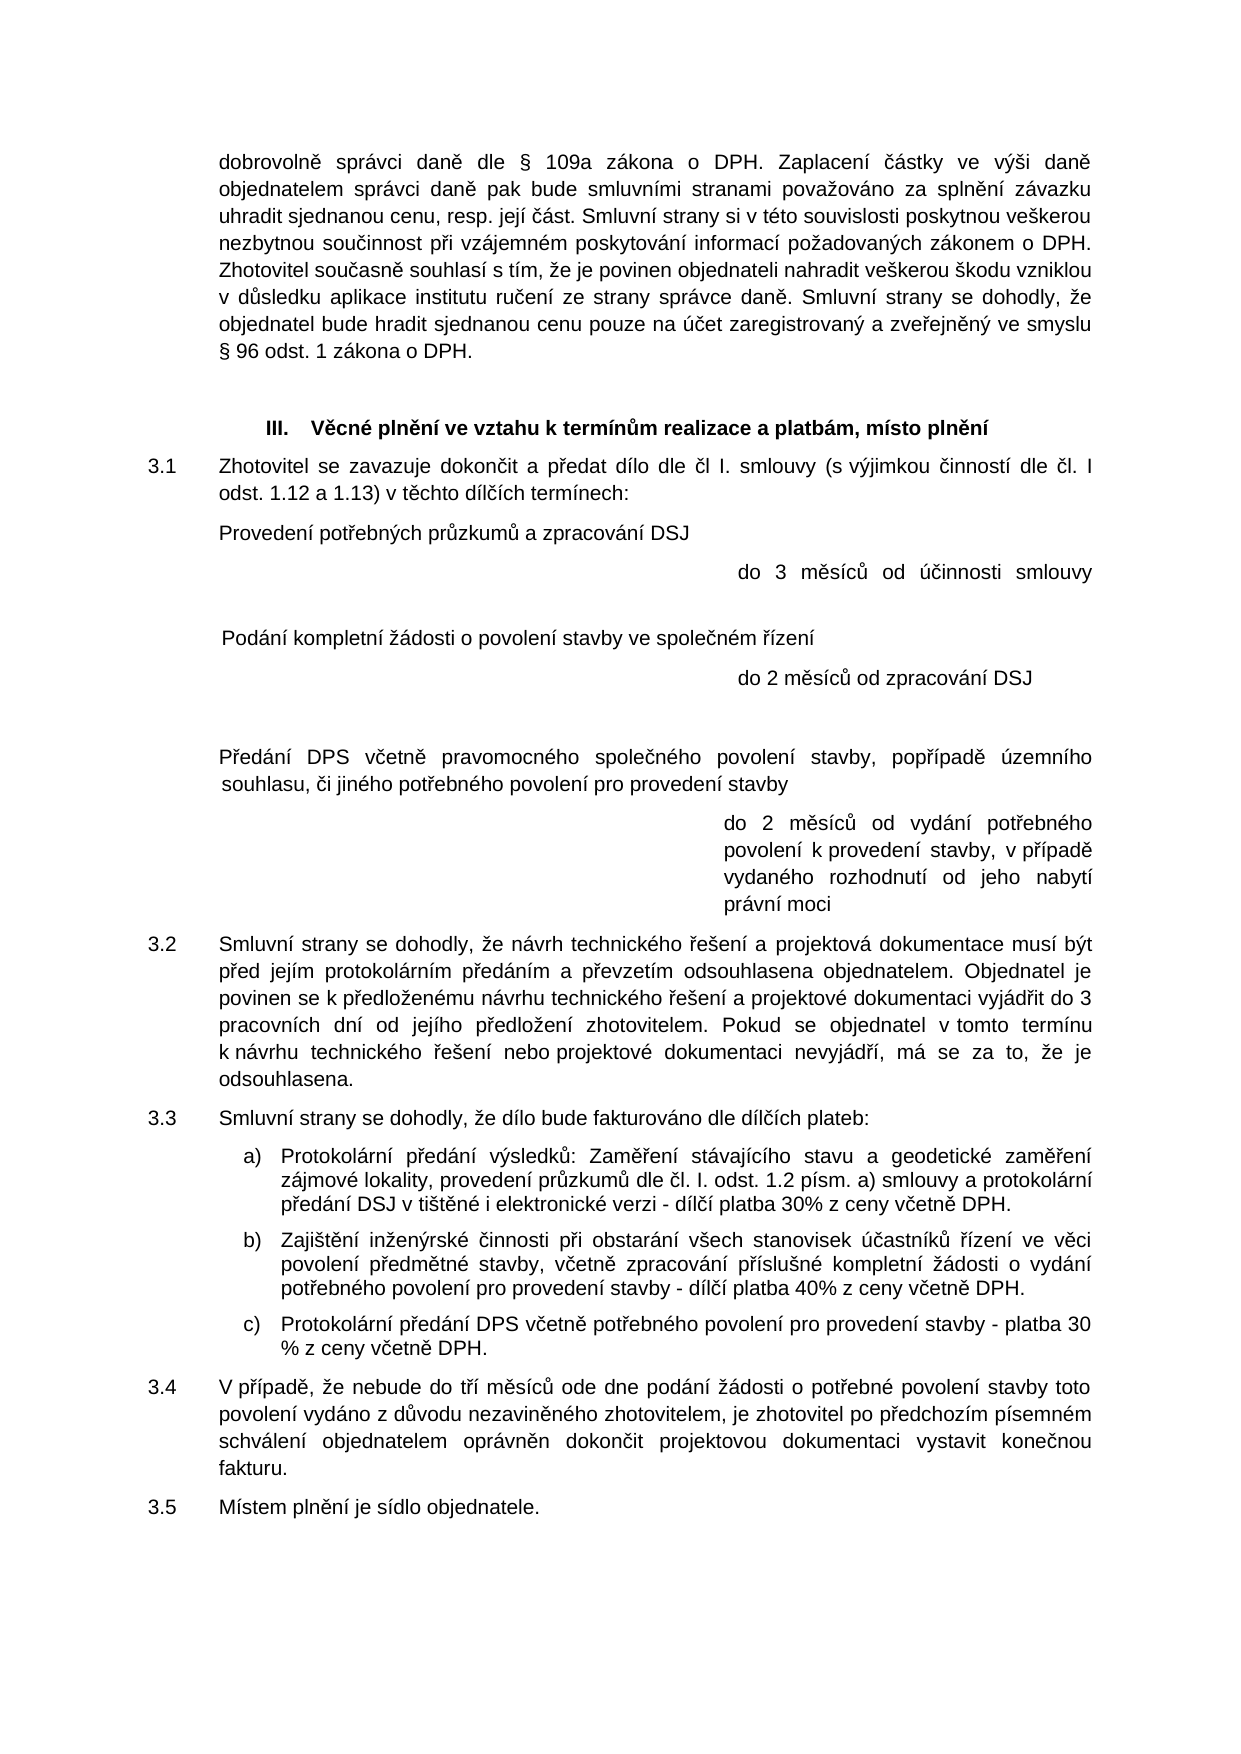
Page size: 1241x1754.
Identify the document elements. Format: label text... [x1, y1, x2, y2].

text Předání DPS včetně pravomocného společného povolení stavby, popřípadě územního souhlasu, či jiného potřebného povolení pro provedení stavby [218, 743, 1093, 797]
list Smluvní strany se dohodly, že dílo bude fakturováno dle dílčích plateb: [148, 1104, 1093, 1131]
text do 2 měsíců od zpracování DSJ [148, 664, 1093, 691]
list Místem plnění je sídlo objednatele. [148, 1493, 1093, 1520]
text Provedení potřebných průzkumů a zpracování DSJ [218, 518, 1093, 545]
list Protokolární předání DPS včetně potřebného povolení pro provedení stavby - platba 30 % z ceny včetně DPH. [243, 1312, 1093, 1360]
list Zhotovitel se zavazuje dokončit a předat dílo dle čl I. smlouvy (s výjimkou činností dle čl. I odst. 1.12 a 1.13) v těchto dílčích termínech: [148, 452, 1093, 506]
text do 3 měsíců od účinnosti smlouvy [148, 558, 1093, 612]
text Podání kompletní žádosti o povolení stavby ve společném řízení [148, 624, 1093, 651]
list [148, 148, 1093, 363]
list Zajištění inženýrské činnosti při obstarání všech stanovisek účastníků řízení ve věci povolení předmětné stavby, včetně zpracování příslušné kompletní žádosti o vydání potřebného povolení pro provedení stavby - dílčí platba 40% z ceny včetně DPH. [243, 1228, 1093, 1300]
text do 2 měsíců od vydání potřebného povolení k provedení stavby, v případě vydaného rozhodnutí od jeho nabytí právní moci [218, 809, 1093, 917]
list V případě, že nebude do tří měsíců ode dne podání žádosti o potřebné povolení stavby toto povolení vydáno z důvodu nezaviněného zhotovitelem, je zhotovitel po předchozím písemném schválení objednatelem oprávněn dokončit projektovou dokumentaci vystavit konečnou fakturu. [148, 1373, 1093, 1481]
subtitle Věcné plnění ve vztahu k termínům realizace a platbám, místo plnění [185, 415, 1093, 439]
list Protokolární předání výsledků: Zaměření stávajícího stavu a geodetické zaměření zájmové lokality, provedení průzkumů dle čl. I. odst. 1.2 písm. a) smlouvy a protokolární předání DSJ v tištěné i elektronické verzi - dílčí platba 30% z ceny včetně DPH. [243, 1143, 1093, 1215]
list Smluvní strany se dohodly, že návrh technického řešení a projektová dokumentace musí být před jejím protokolárním předáním a převzetím odsouhlasena objednatelem. Objednatel je povinen se k předloženému návrhu technického řešení a projektové dokumentaci vyjádřit do 3 pracovních dní od jejího předložení zhotovitelem. Pokud se objednatel v tomto termínu k návrhu technického řešení nebo projektové dokumentaci nevyjádří, má se za to, že je odsouhlasena. [148, 929, 1093, 1091]
